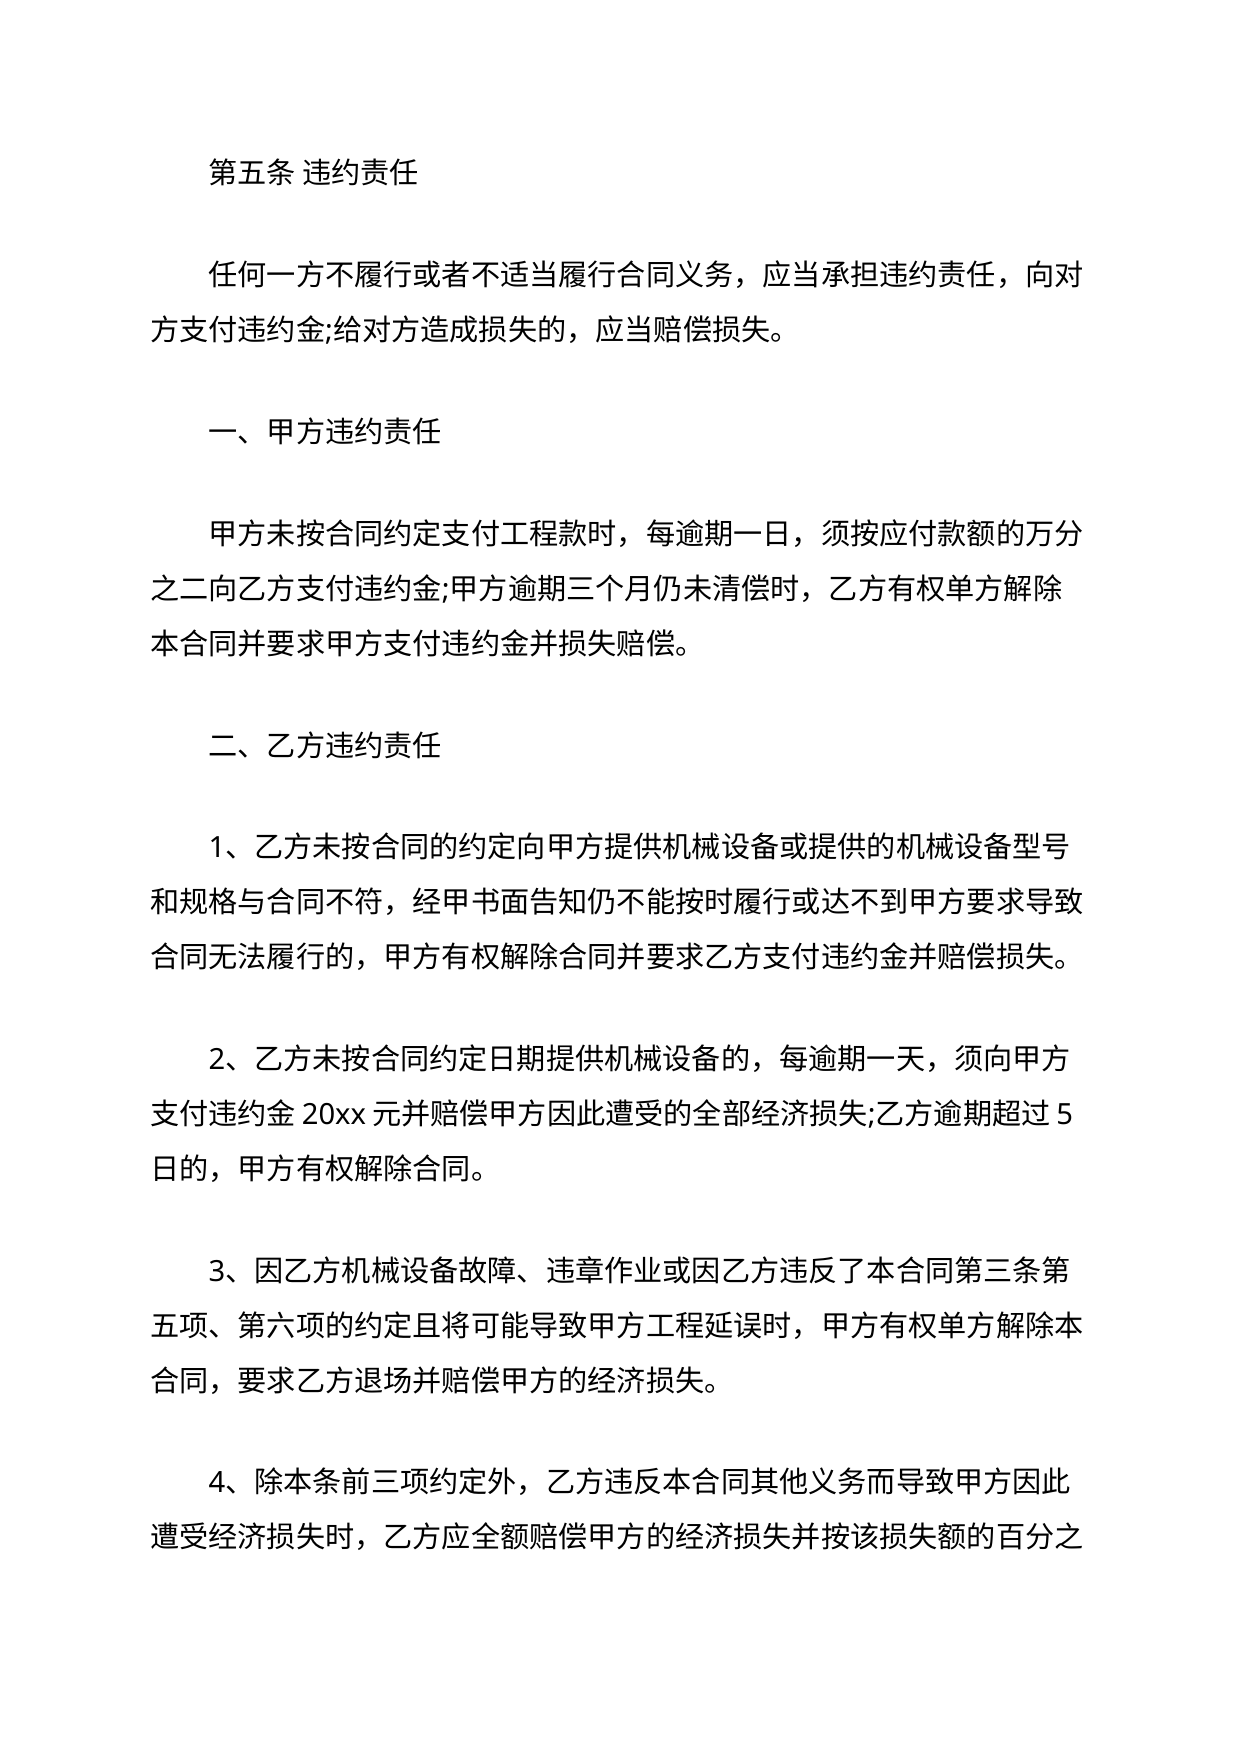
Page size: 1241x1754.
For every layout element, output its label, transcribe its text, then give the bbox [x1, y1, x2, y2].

text 第五条 违约责任 [150, 150, 1090, 192]
text 一、甲方违约责任 [150, 409, 1090, 451]
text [150, 1459, 1090, 1556]
text 3、因乙方机械设备故障、违章作业或因乙方违反了本合同第三条第五项、第六项的约定且将可能导致甲方工程延误时，甲方有权单方解除本合同，要求乙方退场并赔偿甲方的经济损失。 [150, 1247, 1090, 1399]
text 二、乙方违约责任 [150, 722, 1090, 764]
text 2、乙方未按合同约定日期提供机械设备的，每逾期一天，须向甲方支付违约金20xx元并赔偿甲方因此遭受的全部经济损失;乙方逾期超过5日的，甲方有权解除合同。 [150, 1036, 1090, 1188]
text 甲方未按合同约定支付工程款时，每逾期一日，须按应付款额的万分之二向乙方支付违约金;甲方逾期三个月仍未清偿时，乙方有权单方解除本合同并要求甲方支付违约金并损失赔偿。 [150, 510, 1090, 663]
text 任何一方不履行或者不适当履行合同义务，应当承担违约责任，向对方支付违约金;给对方造成损失的，应当赔偿损失。 [150, 252, 1090, 349]
text 1、乙方未按合同的约定向甲方提供机械设备或提供的机械设备型号和规格与合同不符，经甲书面告知仍不能按时履行或达不到甲方要求导致合同无法履行的，甲方有权解除合同并要求乙方支付违约金并赔偿损失。 [150, 824, 1090, 976]
